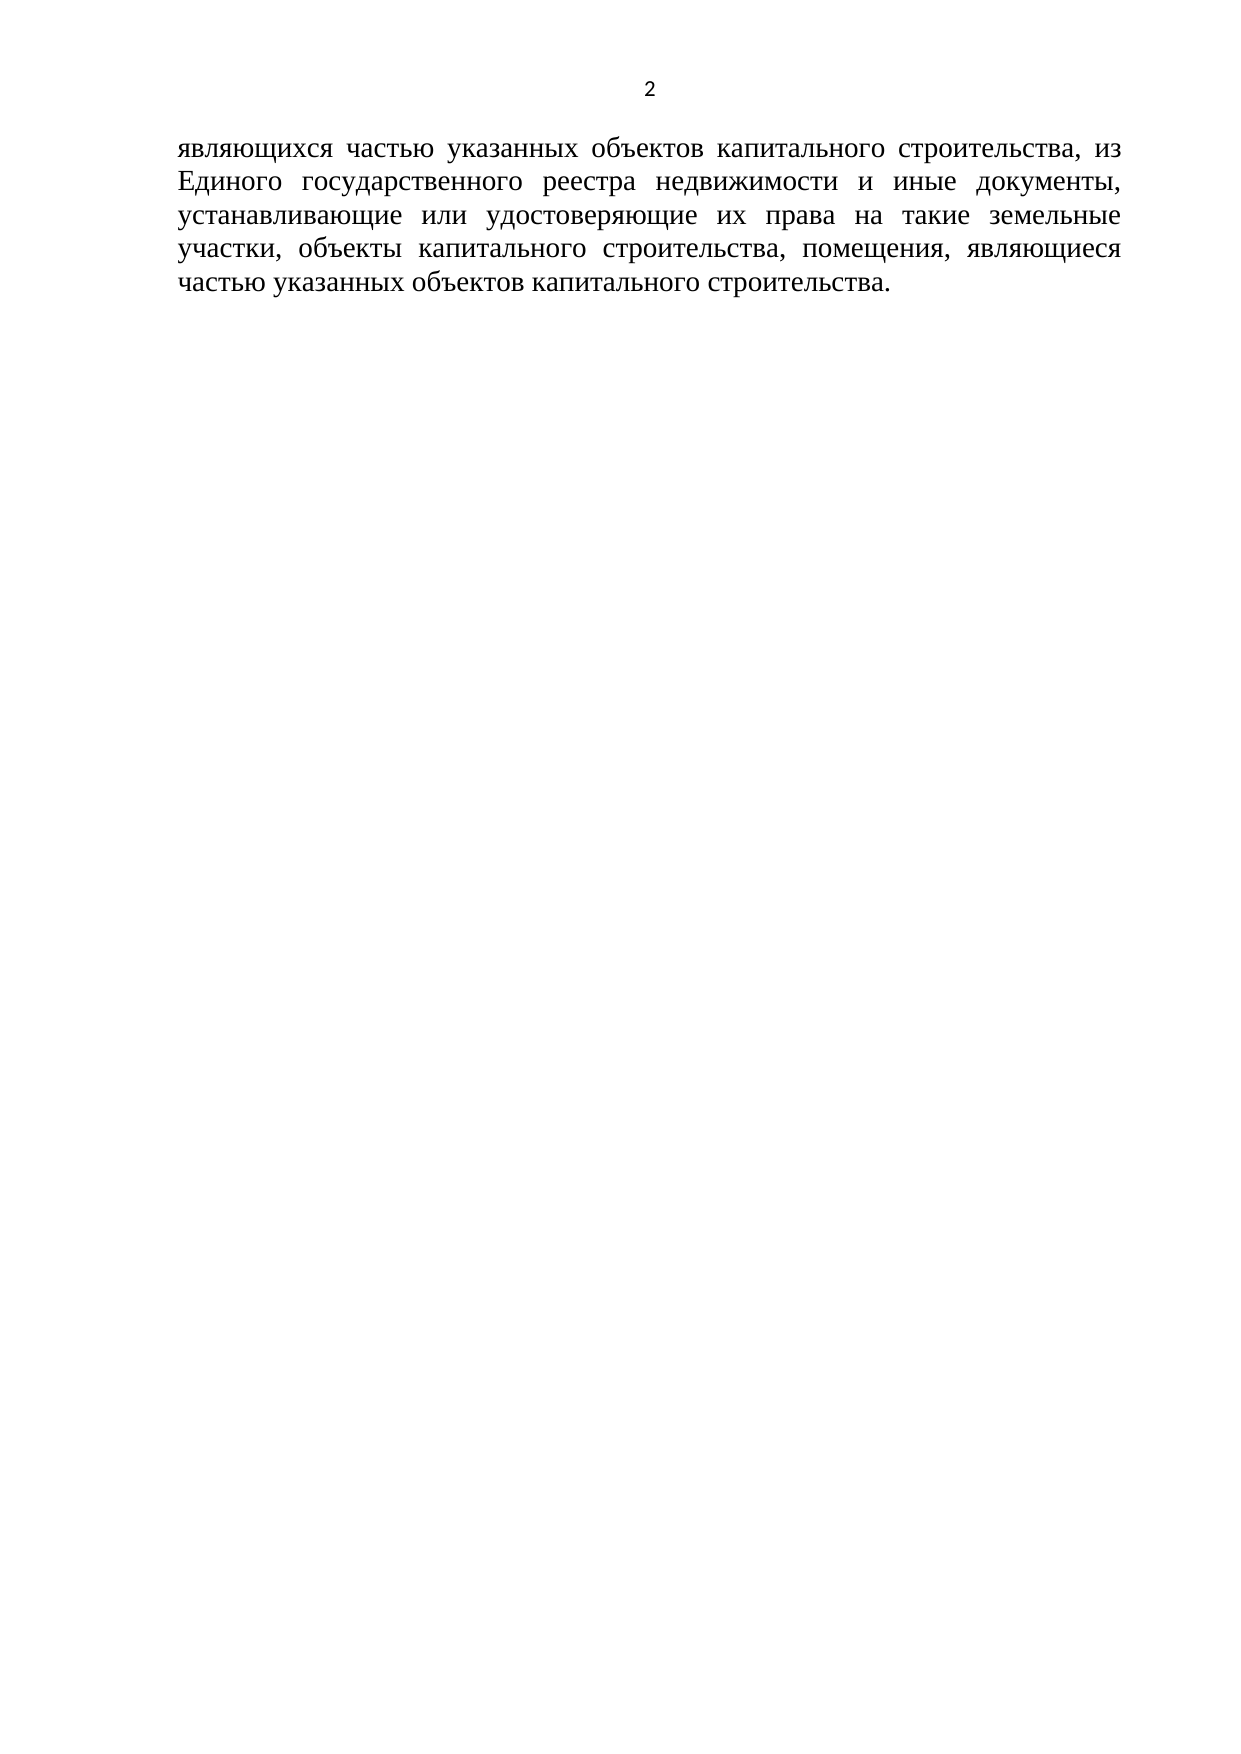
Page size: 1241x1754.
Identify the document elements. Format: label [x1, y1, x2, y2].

text [177, 130, 1122, 298]
